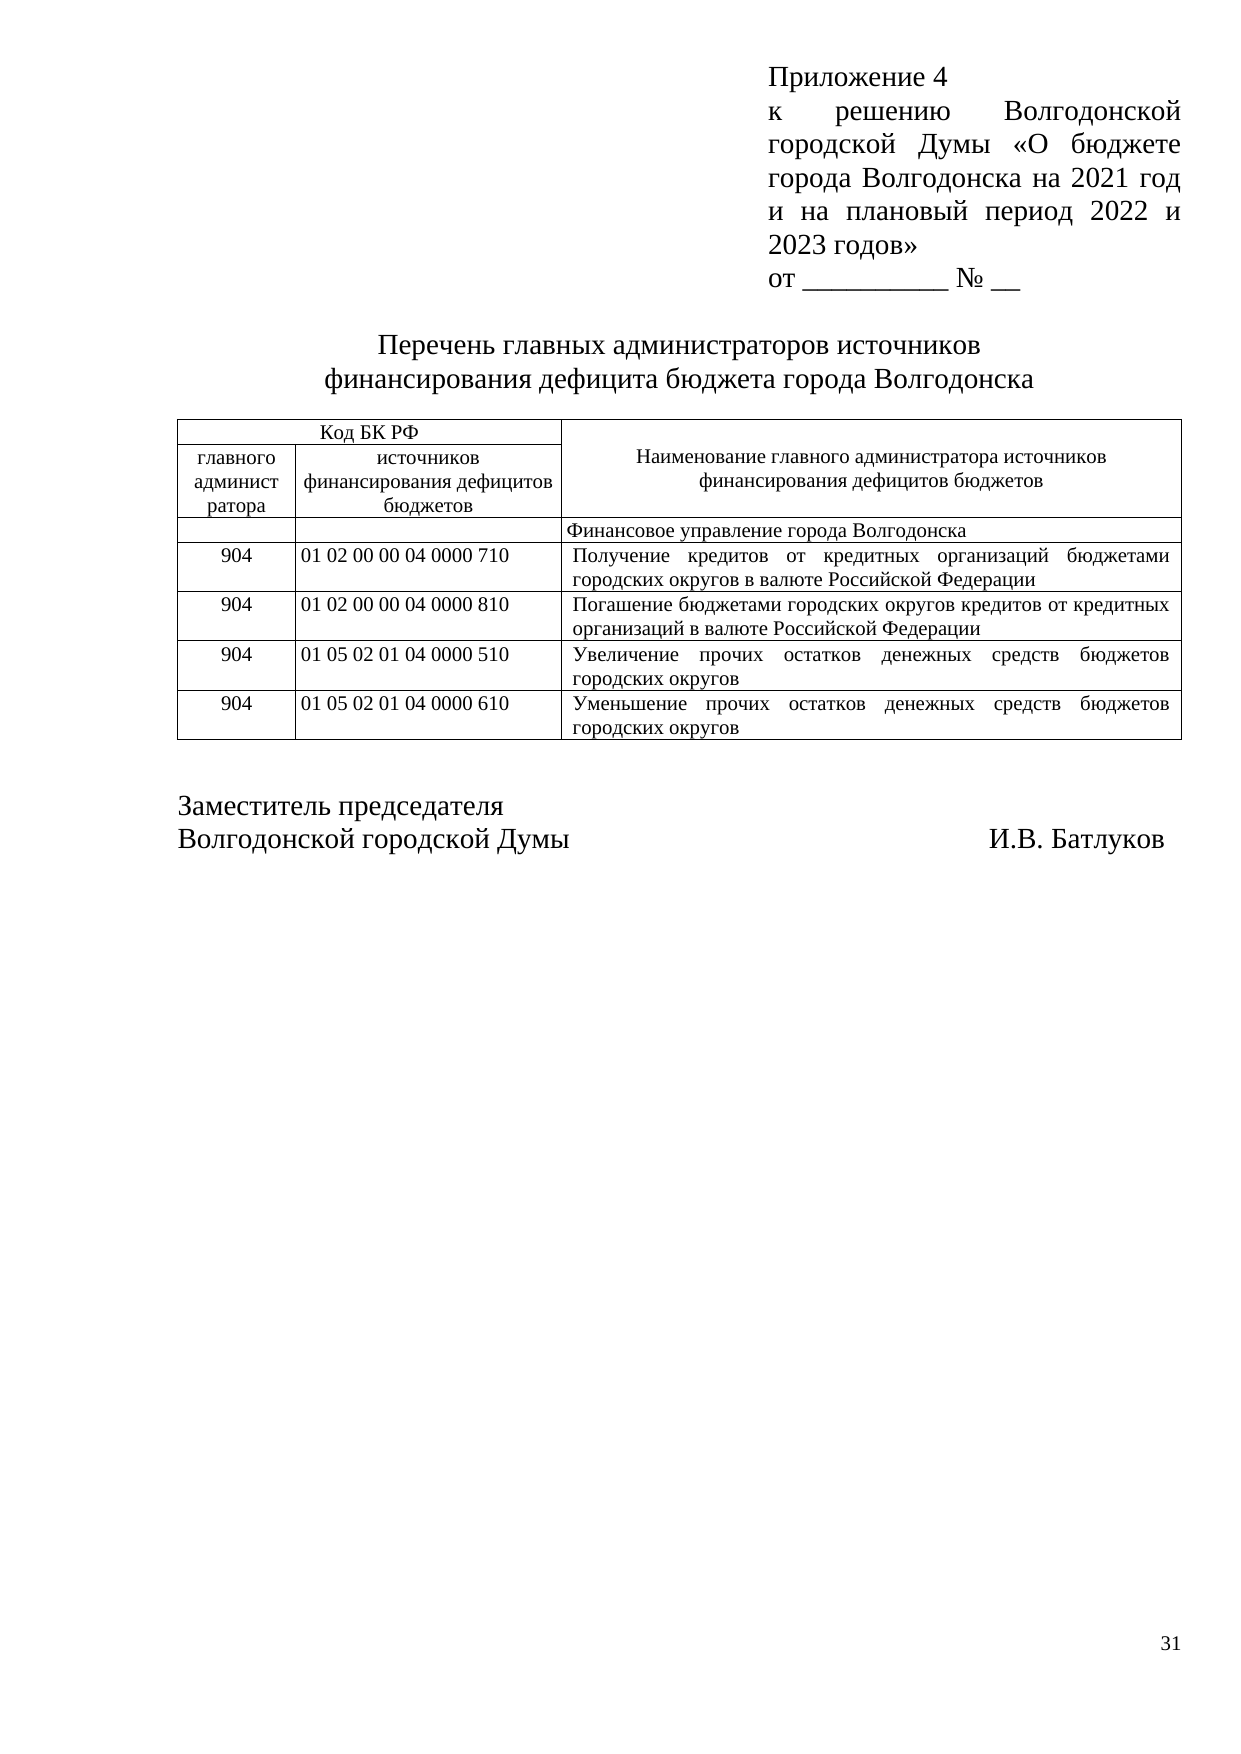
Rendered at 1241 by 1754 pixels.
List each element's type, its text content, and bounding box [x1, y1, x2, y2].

text Волгодонской городской Думы И.В. Батлуков [177, 821, 1181, 855]
table_cell 904 [178, 543, 295, 591]
table_cell 904 [178, 641, 295, 689]
table_cell источников финансирования дефицитов бюджетов [296, 445, 561, 517]
table_cell [178, 518, 295, 542]
text к решению Волгодонской городской Думы «О бюджете города Волгодонска на 2021 год и на плановый период 2022 и 2023 годов» [768, 93, 1181, 260]
table_header Код БК РФ [178, 420, 561, 444]
table_cell 904 [178, 592, 295, 640]
table_cell 01 05 02 01 04 0000 610 [296, 691, 561, 739]
text Заместитель председателя [177, 788, 1181, 821]
table_cell главного админист ратора [178, 445, 295, 517]
table_cell Увеличение прочих остатков денежных средств бюджетов городских округов [562, 641, 1181, 689]
table_cell Получение кредитов от кредитных организаций бюджетами городских округов в валюте Российской Федерации [562, 543, 1181, 591]
table_cell Финансовое управление города Волгодонска [562, 518, 1181, 542]
table_cell 01 05 02 01 04 0000 510 [296, 641, 561, 689]
text Перечень главных администраторов источников [177, 327, 1181, 361]
table_cell [296, 518, 561, 542]
table_cell Погашение бюджетами городских округов кредитов от кредитных организаций в валюте Российской Федерации [562, 592, 1181, 640]
table_cell Уменьшение прочих остатков денежных средств бюджетов городских округов [562, 691, 1181, 739]
table_cell 01 02 00 00 04 0000 710 [296, 543, 561, 591]
table_cell 904 [178, 691, 295, 739]
text Приложение 4 [768, 59, 1196, 93]
text финансирования дефицита бюджета города Волгодонска [177, 361, 1181, 394]
table_cell 01 02 00 00 04 0000 810 [296, 592, 561, 640]
table_header Наименование главного администратора источников финансирования дефицитов бюджетов [562, 420, 1181, 517]
text от __________ № __ [768, 260, 1181, 294]
